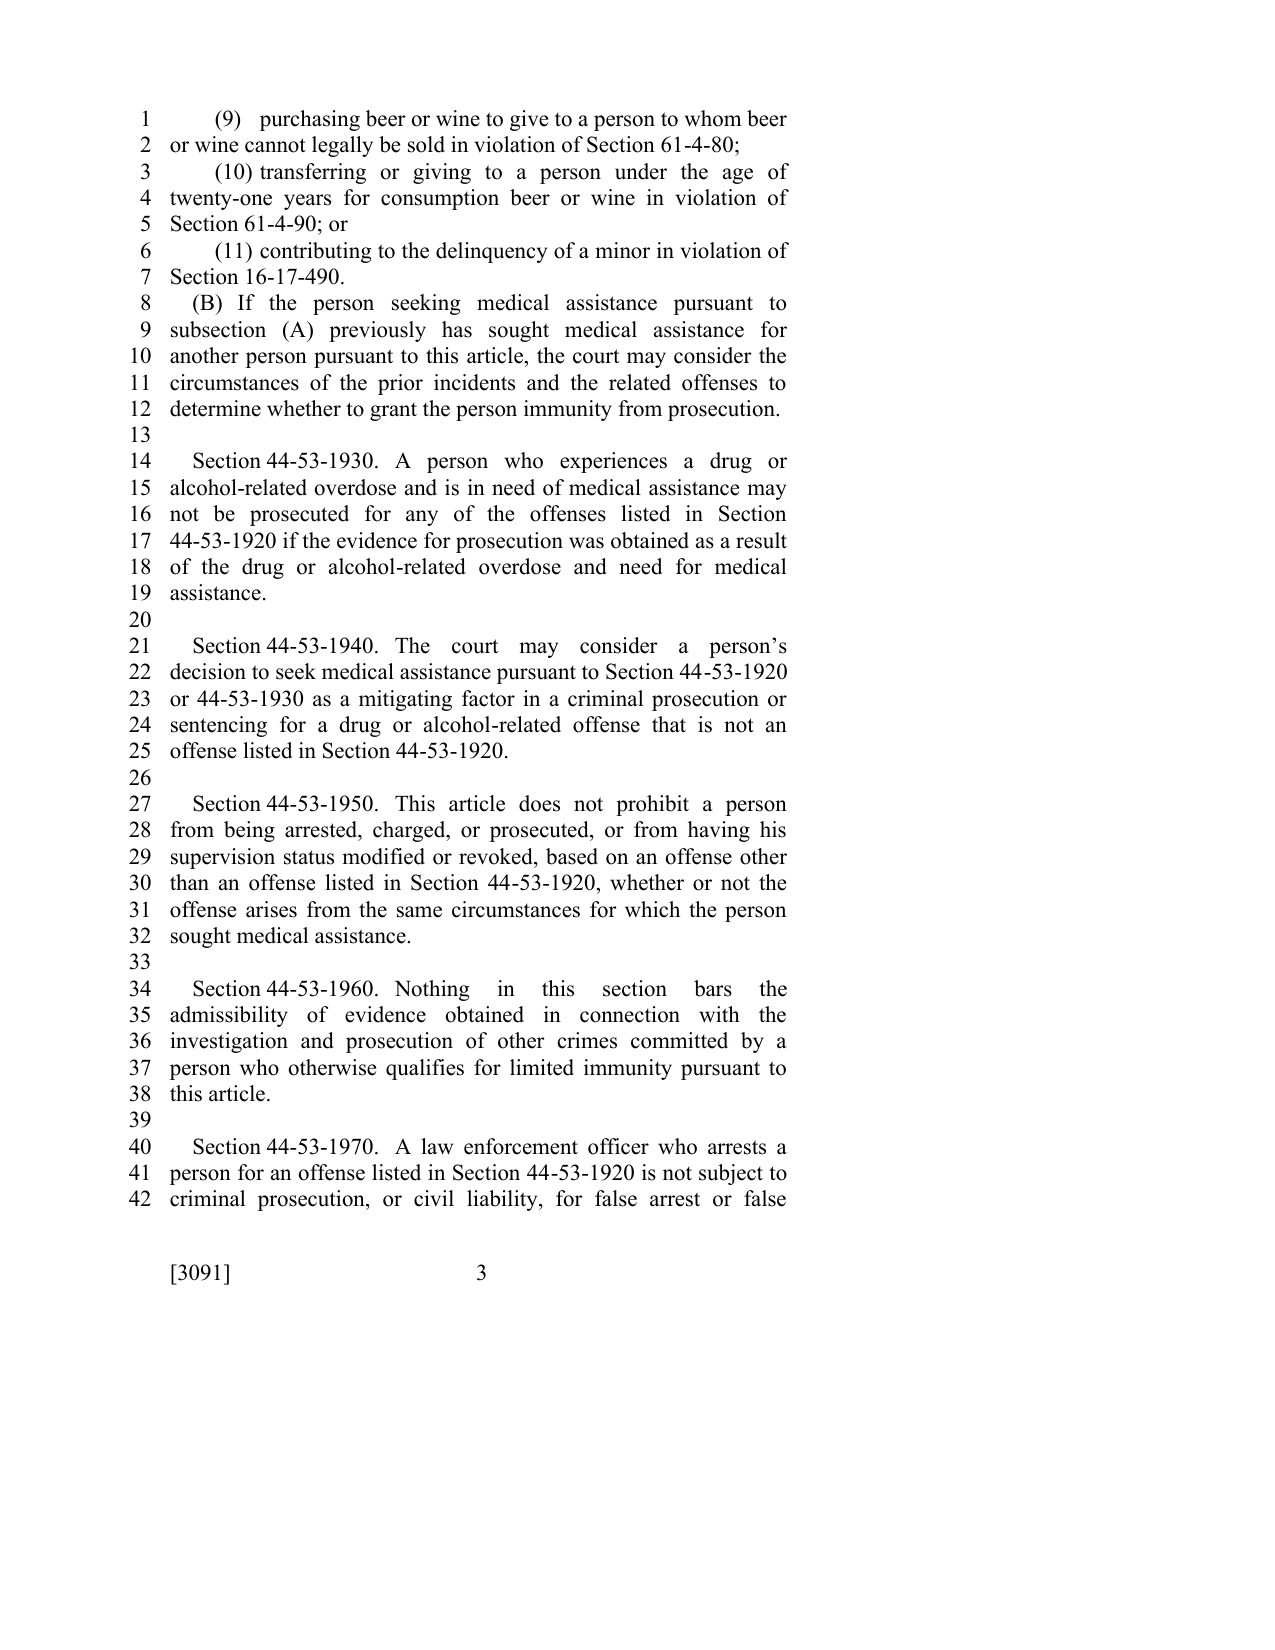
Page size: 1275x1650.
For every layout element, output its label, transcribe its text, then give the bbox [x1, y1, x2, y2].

text Section 44-53-1930. A person who experiences a drug or alcohol-related overdose and is in need of medical assistance may not be prosecuted for any of the offenses listed in Section 44-53-1920 if the evidence for prosecution was obtained as a result of the drug or alcohol-related overdose and need for medical assistance. [169, 448, 787, 606]
text (11) contributing to the delinquency of a minor in violation of Section 16-17-490. [169, 237, 787, 289]
text Section 44-53-1950. This article does not prohibit a person from being arrested, charged, or prosecuted, or from having his supervision status modified or revoked, based on an offense other than an offense listed in Section 44-53-1920, whether or not the offense arises from the same circumstances for which the person sought medical assistance. [169, 790, 787, 948]
text (10) transferring or giving to a person under the age of twenty-one years for consumption beer or wine in violation of Section 61-4-90; or [169, 158, 787, 237]
text (9) purchasing beer or wine to give to a person to whom beer or wine cannot legally be sold in violation of Section 61-4-80; [169, 105, 787, 158]
text (B) If the person seeking medical assistance pursuant to subsection (A) previously has sought medical assistance for another person pursuant to this article, the court may consider the circumstances of the prior incidents and the related offenses to determine whether to grant the person immunity from prosecution. [169, 289, 787, 421]
text Section 44-53-1960. Nothing in this section bars the admissibility of evidence obtained in connection with the investigation and prosecution of other crimes committed by a person who otherwise qualifies for limited immunity pursuant to this article. [169, 975, 787, 1106]
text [169, 1133, 787, 1212]
text Section 44-53-1940. The court may consider a person’s decision to seek medical assistance pursuant to Section 44-53-1920 or 44-53-1930 as a mitigating factor in a criminal prosecution or sentencing for a drug or alcohol-related offense that is not an offense listed in Section 44-53-1920. [169, 632, 787, 764]
